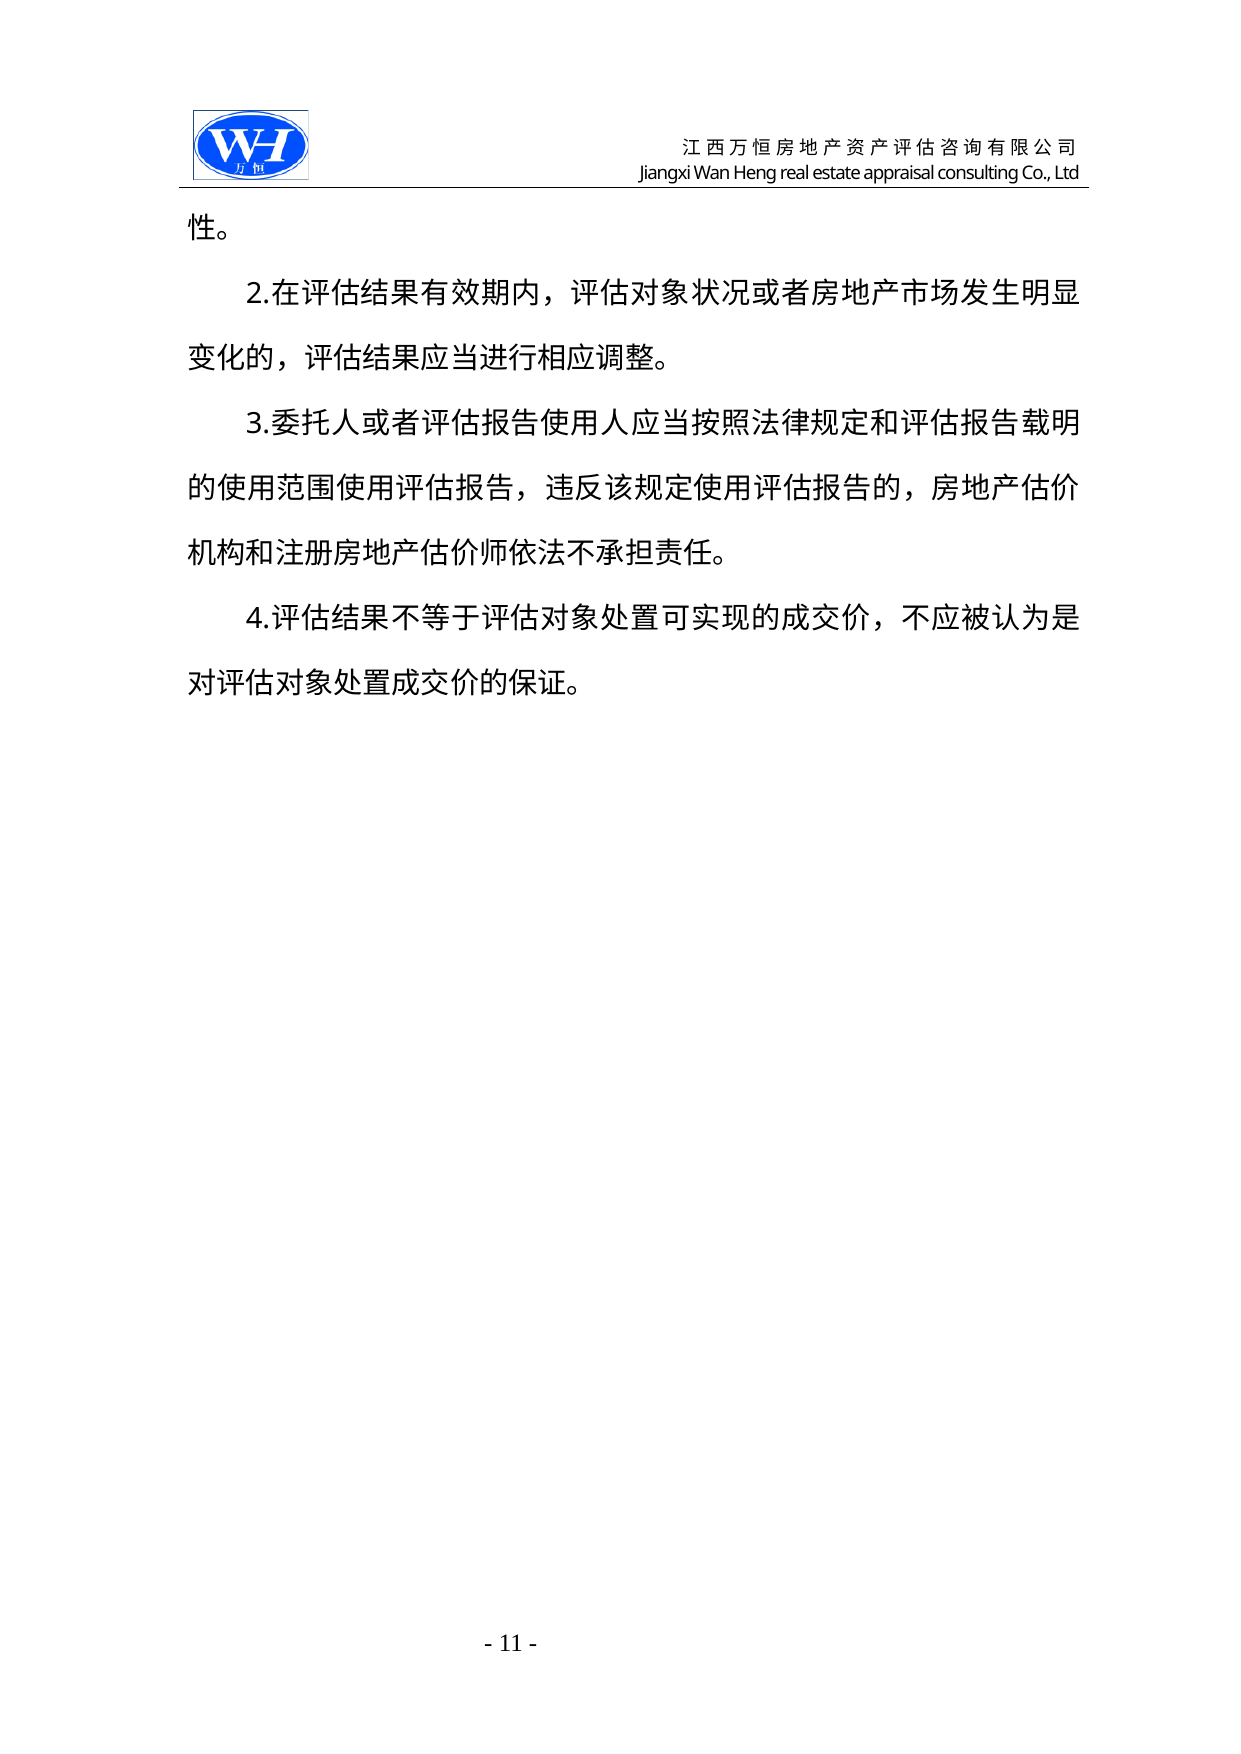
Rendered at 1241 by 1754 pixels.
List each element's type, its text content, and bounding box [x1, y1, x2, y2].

text 1．本估价报告中的数据全部采用电算化连续计算得出，由于在报告中计算的数据均按四舍五入进行取整，因此，可能出现个别等式左右不完全相等的情况，但此种情况不影响计算结果及估价结论的准确性。 [187, 193, 1081, 258]
text 4.评估结果不等于评估对象处置可实现的成交价，不应被认为是对评估对象处置成交价的保证。 [187, 583, 1081, 713]
text 3.委托人或者评估报告使用人应当按照法律规定和评估报告载明的使用范围使用评估报告，违反该规定使用评估报告的，房地产估价机构和注册房地产估价师依法不承担责任。 [187, 388, 1081, 583]
text 2.在评估结果有效期内，评估对象状况或者房地产市场发生明显变化的，评估结果应当进行相应调整。 [187, 258, 1081, 388]
picture [193, 110, 309, 180]
